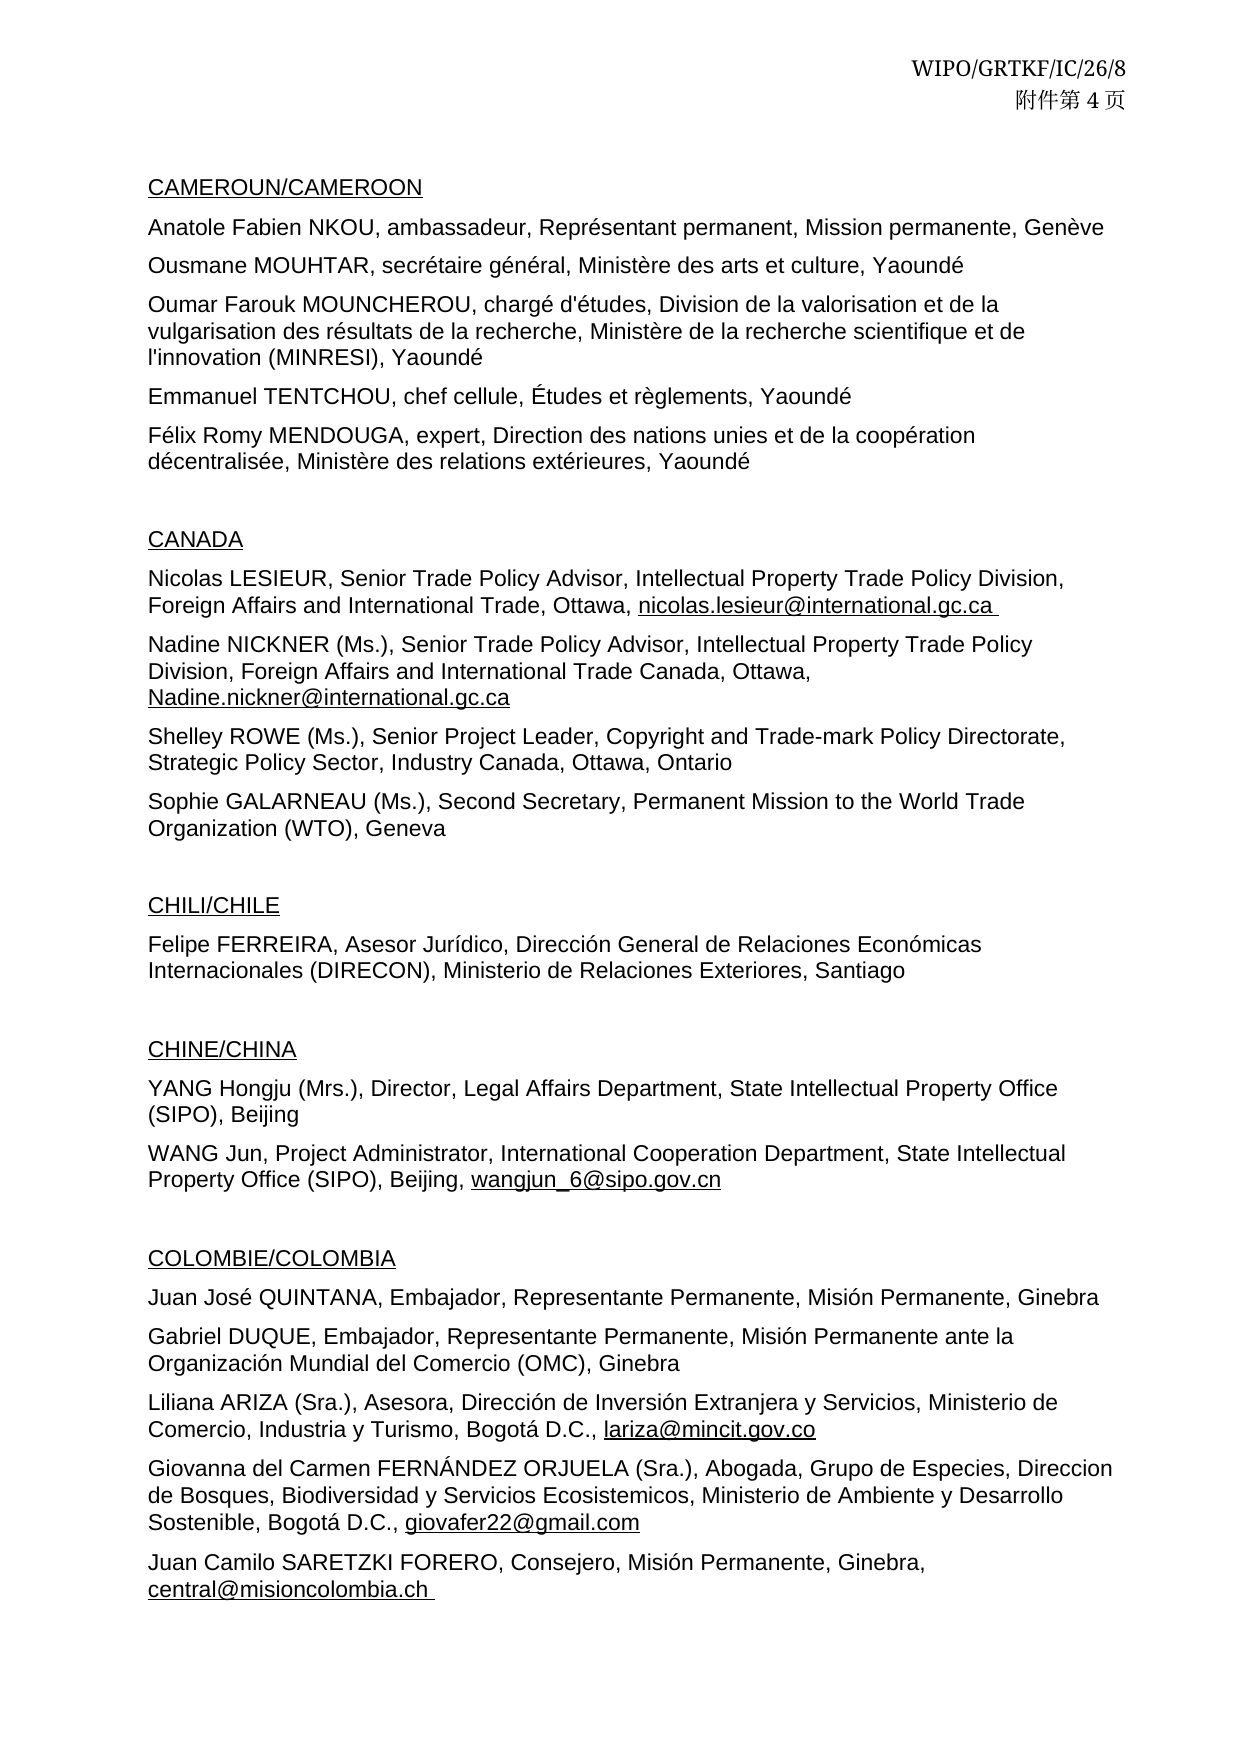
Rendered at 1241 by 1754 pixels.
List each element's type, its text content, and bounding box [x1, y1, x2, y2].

text Juan Camilo SARETZKI FORERO, Consejero, Misión Permanente, Ginebra, central@misioncolombia.ch [148, 1549, 1122, 1603]
text WANG Jun, Project Administrator, International Cooperation Department, State Intellectual Property Office (SIPO), Beijing, wangjun_6@sipo.gov.cn [148, 1140, 1122, 1193]
text Anatole Fabien NKOU, ambassadeur, Représentant permanent, Mission permanente, Genève [148, 214, 1122, 240]
text CANADA [148, 526, 1122, 552]
text Nicolas LESIEUR, Senior Trade Policy Advisor, Intellectual Property Trade Policy Division, Foreign Affairs and International Trade, Ottawa, nicolas.lesieur@international.gc.ca [148, 565, 1122, 619]
text CHILI/CHILE [148, 892, 1122, 918]
text Nadine NICKNER (Ms.), Senior Trade Policy Advisor, Intellectual Property Trade Policy Division, Foreign Affairs and International Trade Canada, Ottawa, Nadine.nickner@international.gc.ca [148, 631, 1122, 710]
text Gabriel DUQUE, Embajador, Representante Permanente, Misión Permanente ante la Organización Mundial del Comercio (OMC), Ginebra [148, 1323, 1122, 1376]
text Emmanuel TENTCHOU, chef cellule, Études et règlements, Yaoundé [148, 383, 1122, 409]
text Shelley ROWE (Ms.), Senior Project Leader, Copyright and Trade-mark Policy Directorate, Strategic Policy Sector, Industry Canada, Ottawa, Ontario [148, 723, 1122, 776]
text Sophie GALARNEAU (Ms.), Second Secretary, Permanent Mission to the World Trade Organization (WTO), Geneva [148, 788, 1122, 841]
text Félix Romy MENDOUGA, expert, Direction des nations unies et de la coopération décentralisée, Ministère des relations extérieures, Yaoundé [148, 422, 1122, 474]
text Oumar Farouk MOUNCHEROU, chargé d'études, Division de la valorisation et de la vulgarisation des résultats de la recherche, Ministère de la recherche scientifique et de l'innovation (MINRESI), Yaoundé [148, 291, 1122, 370]
text CAMEROUN/CAMEROON [148, 174, 1122, 201]
text Felipe FERREIRA, Asesor Jurídico, Dirección General de Relaciones Económicas Internacionales (DIRECON), Ministerio de Relaciones Exteriores, Santiago [148, 931, 1122, 984]
text CHINE/CHINA [148, 1036, 1122, 1062]
text COLOMBIE/COLOMBIA [148, 1245, 1122, 1272]
text Ousmane MOUHTAR, secrétaire général, Ministère des arts et culture, Yaoundé [148, 252, 1122, 279]
text Juan José QUINTANA, Embajador, Representante Permanente, Misión Permanente, Ginebra [148, 1284, 1122, 1311]
text Giovanna del Carmen FERNÁNDEZ ORJUELA (Sra.), Abogada, Grupo de Especies, Direccion de Bosques, Biodiversidad y Servicios Ecosistemicos, Ministerio de Ambiente y Desarrollo Sostenible, Bogotá D.C., giovafer22@gmail.com [148, 1455, 1122, 1536]
text Liliana ARIZA (Sra.), Asesora, Dirección de Inversión Extranjera y Servicios, Ministerio de Comercio, Industria y Turismo, Bogotá D.C., lariza@mincit.gov.co [148, 1388, 1122, 1442]
text YANG Hongju (Mrs.), Director, Legal Affairs Department, State Intellectual Property Office (SIPO), Beijing [148, 1075, 1122, 1127]
